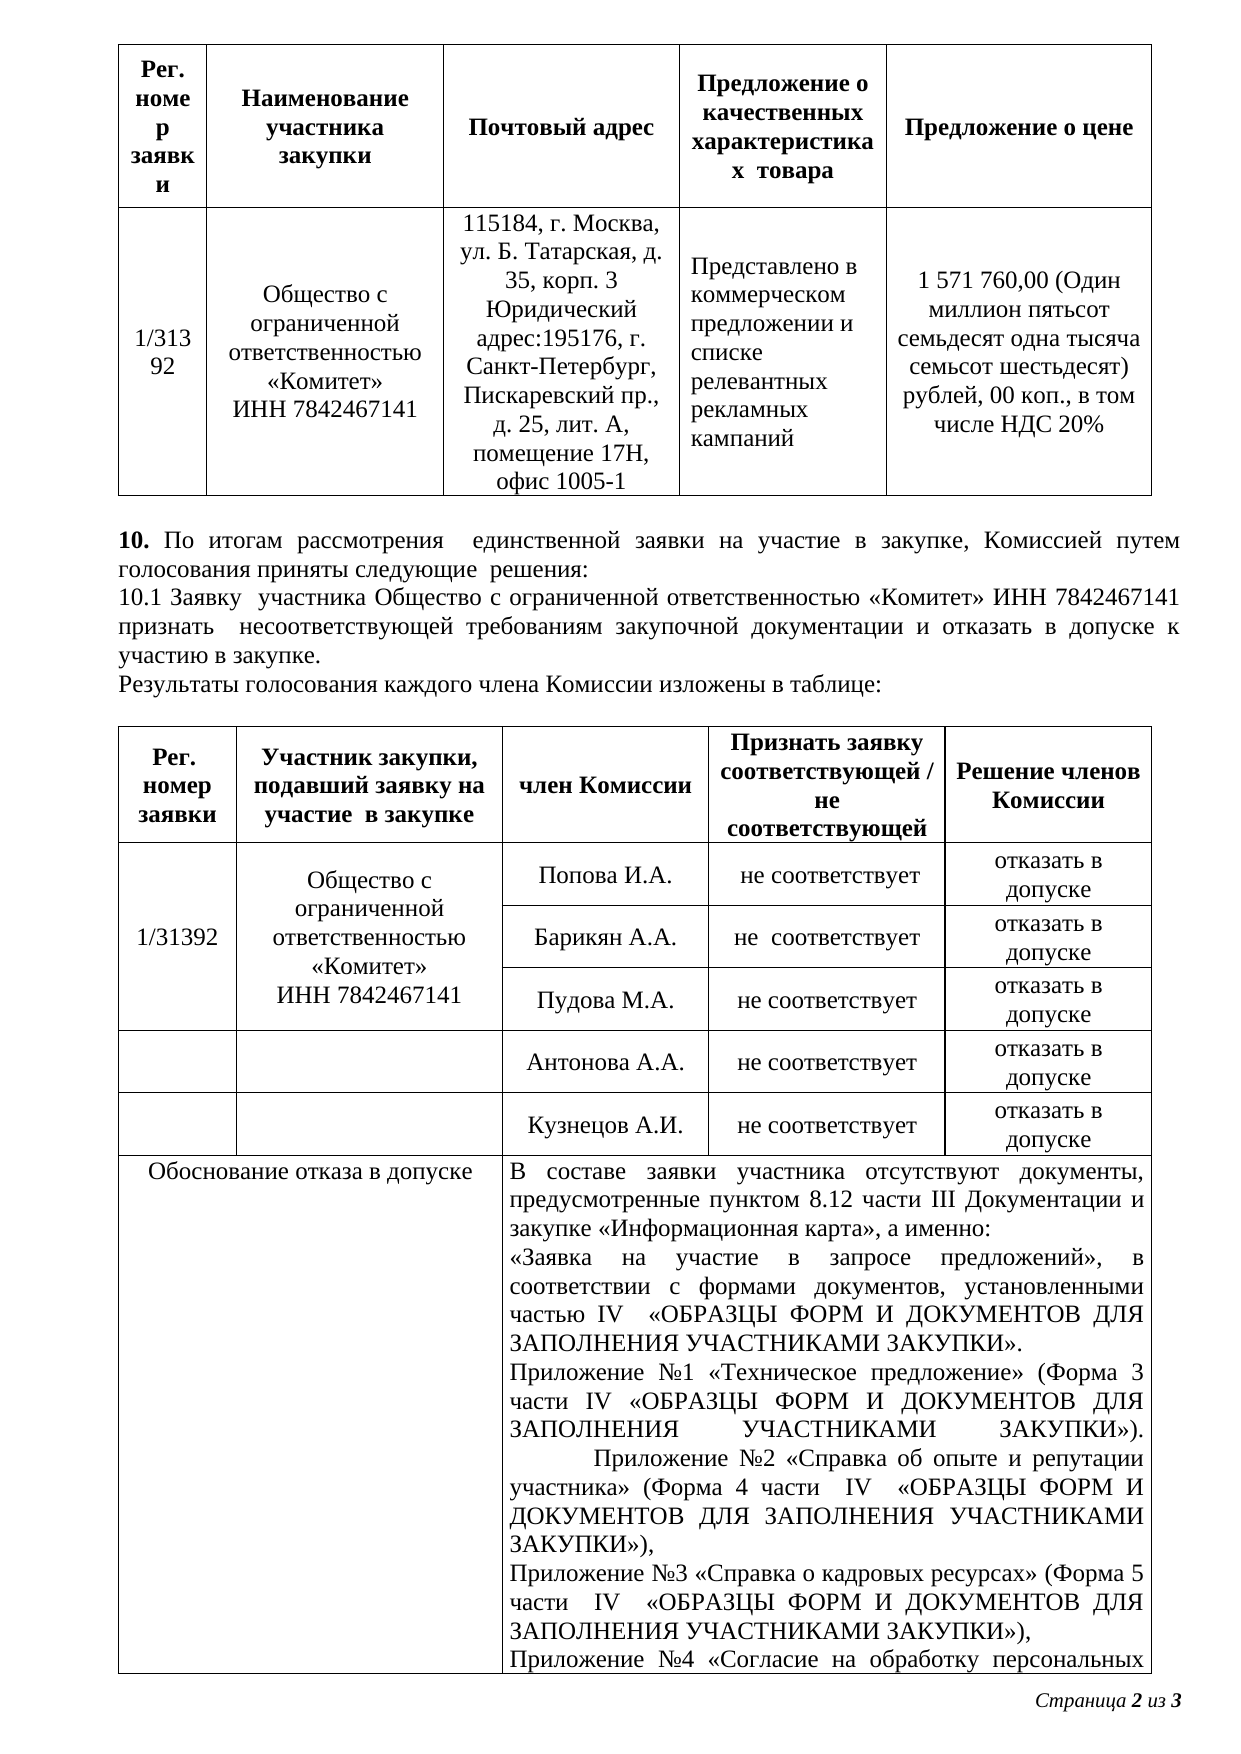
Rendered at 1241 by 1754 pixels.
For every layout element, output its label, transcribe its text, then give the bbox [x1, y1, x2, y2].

table_cell [237, 1093, 502, 1155]
table_header Признать заявку соответствующей / не соответствующей [709, 727, 944, 842]
table_cell не соответствует [709, 843, 944, 905]
table_cell Представлено в коммерческом предложении и списке релевантных рекламных кампаний [680, 208, 886, 495]
table_cell не соответствует [709, 968, 944, 1030]
table_cell [119, 1093, 236, 1155]
table_cell 1/31392 [119, 208, 206, 495]
table_cell отказать в допуске [946, 906, 1151, 967]
table_cell отказать в допуске [946, 968, 1151, 1030]
table_cell Барикян А.А. [503, 906, 708, 967]
table_cell Антонова А.А. [503, 1031, 708, 1092]
table_cell [119, 1031, 236, 1092]
table_header Рег. номер заявки [119, 727, 236, 842]
table_cell не соответствует [709, 906, 944, 967]
table_cell Попова И.А. [503, 843, 708, 905]
table_cell 115184, г. Москва, ул. Б. Татарская, д. 35, корп. 3 Юридический адрес:195176, г. Санкт-Петербург, Пискаревский пр., д. 25, лит. А, помещение 17Н, офис 1005-1 [444, 208, 679, 495]
table_header Рег. номер заявки [119, 45, 206, 207]
table_header Участник закупки, подавший заявку на участие в закупке [237, 727, 502, 842]
table_cell [237, 1031, 502, 1092]
text Результаты голосования каждого члена Комиссии изложены в таблице: [118, 669, 1181, 697]
table_cell 1 571 760,00 (Один миллион пятьсот семьдесят одна тысяча семьсот шестьдесят) рублей, 00 коп., в том числе НДС 20% [887, 208, 1151, 495]
table_cell 1/31392 [119, 843, 236, 1030]
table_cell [119, 1156, 502, 1673]
table_header Предложение о качественных характеристиках товара [680, 45, 886, 207]
table_header Решение членов Комиссии [946, 727, 1151, 842]
table_cell не соответствует [709, 1031, 944, 1092]
table_cell отказать в допуске [946, 843, 1151, 905]
table_cell Общество с ограниченной ответственностью «Комитет» ИНН 7842467141 [237, 843, 502, 1030]
table_cell Пудова М.А. [503, 968, 708, 1030]
table_header Наименование участника закупки [207, 45, 443, 207]
table_header Предложение о цене [887, 45, 1151, 207]
table_cell Общество с ограниченной ответственностью «Комитет» ИНН 7842467141 [207, 208, 443, 495]
text 10. По итогам рассмотрения единственной заявки на участие в закупке, Комиссией путем голосования приняты следующие решения: [118, 525, 1181, 582]
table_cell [503, 1156, 1151, 1673]
table_cell отказать в допуске [946, 1093, 1151, 1155]
table_cell Кузнецов А.И. [503, 1093, 708, 1155]
table_header Почтовый адрес [444, 45, 679, 207]
table_cell не соответствует [709, 1093, 944, 1155]
text 10.1 Заявку участника Общество с ограниченной ответственностью «Комитет» ИНН 7842467141 признать несоответствующей требованиям закупочной документации и отказать в допуске к участию в закупке. [118, 582, 1181, 669]
table_cell отказать в допуске [946, 1031, 1151, 1092]
table_header член Комиссии [503, 727, 708, 842]
